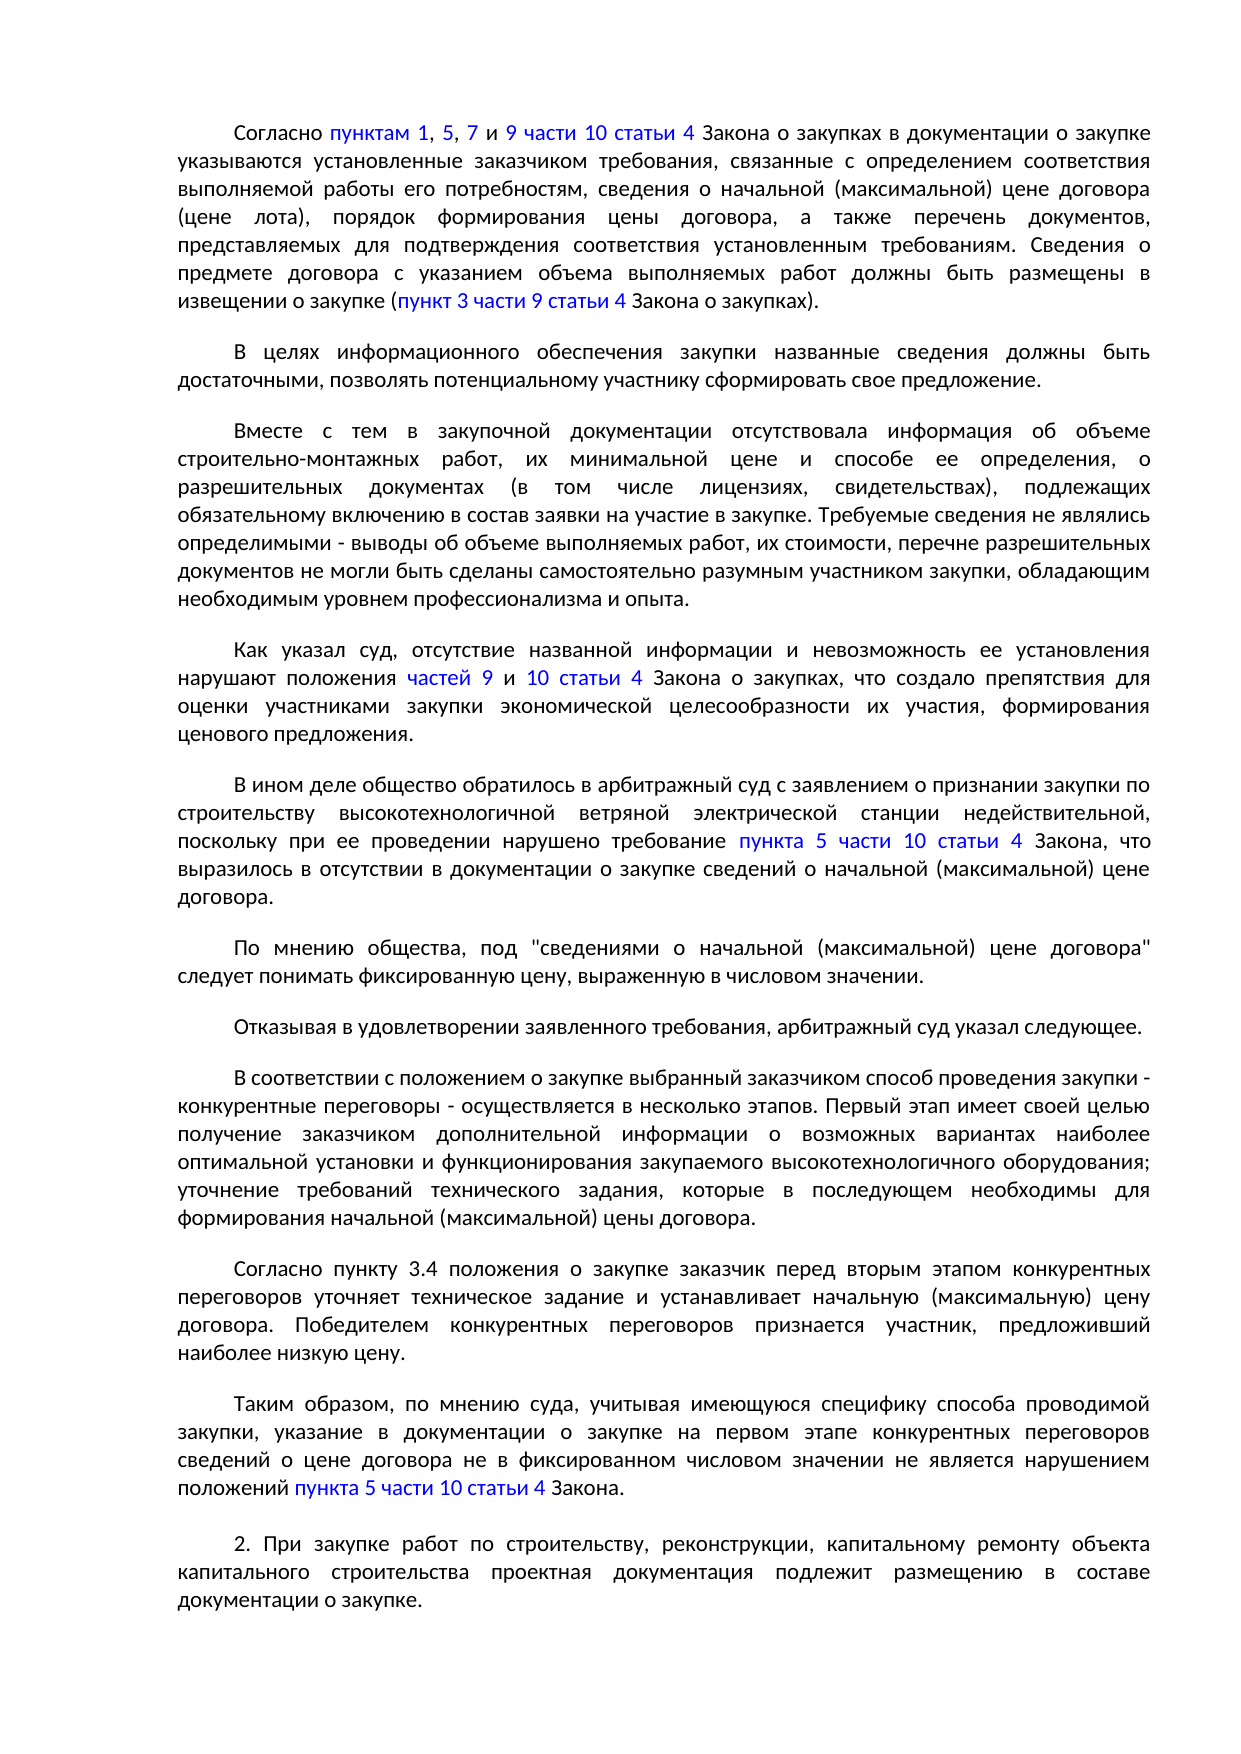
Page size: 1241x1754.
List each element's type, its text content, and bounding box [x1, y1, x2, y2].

text В соответствии с положением о закупке выбранный заказчиком способ проведения закупки - конкурентные переговоры - осуществляется в несколько этапов. Первый этап имеет своей целью получение заказчиком дополнительной информации о возможных вариантах наиболее оптимальной установки и функционирования закупаемого высокотехнологичного оборудования; уточнение требований технического задания, которые в последующем необходимы для формирования начальной (максимальной) цены договора. [177, 1063, 1152, 1231]
text Согласно пунктам 1, 5, 7 и 9 части 10 статьи 4 Закона о закупках в документации о закупке указываются установленные заказчиком требования, связанные с определением соответствия выполняемой работы его потребностям, сведения о начальной (максимальной) цене договора (цене лота), порядок формирования цены договора, а также перечень документов, представляемых для подтверждения соответствия установленным требованиям. Сведения о предмете договора с указанием объема выполняемых работ должны быть размещены в извещении о закупке (пункт 3 части 9 статьи 4 Закона о закупках). [177, 118, 1152, 314]
text Вместе с тем в закупочной документации отсутствовала информация об объеме строительно-монтажных работ, их минимальной цене и способе ее определения, о разрешительных документах (в том числе лицензиях, свидетельствах), подлежащих обязательному включению в состав заявки на участие в закупке. Требуемые сведения не являлись определимыми - выводы об объеме выполняемых работ, их стоимости, перечне разрешительных документов не могли быть сделаны самостоятельно разумным участником закупки, обладающим необходимым уровнем профессионализма и опыта. [177, 416, 1152, 612]
text В целях информационного обеспечения закупки названные сведения должны быть достаточными, позволять потенциальному участнику сформировать свое предложение. [177, 337, 1152, 393]
text В ином деле общество обратилось в арбитражный суд с заявлением о признании закупки по строительству высокотехнологичной ветряной электрической станции недействительной, поскольку при ее проведении нарушено требование пункта 5 части 10 статьи 4 Закона, что выразилось в отсутствии в документации о закупке сведений о начальной (максимальной) цене договора. [177, 770, 1152, 910]
text По мнению общества, под "сведениями о начальной (максимальной) цене договора" следует понимать фиксированную цену, выраженную в числовом значении. [177, 933, 1152, 989]
text Отказывая в удовлетворении заявленного требования, арбитражный суд указал следующее. [177, 1012, 1152, 1040]
text 2. При закупке работ по строительству, реконструкции, капитальному ремонту объекта капитального строительства проектная документация подлежит размещению в составе документации о закупке. [177, 1529, 1152, 1613]
text Таким образом, по мнению суда, учитывая имеющуюся специфику способа проводимой закупки, указание в документации о закупке на первом этапе конкурентных переговоров сведений о цене договора не в фиксированном числовом значении не является нарушением положений пункта 5 части 10 статьи 4 Закона. [177, 1389, 1152, 1501]
text Как указал суд, отсутствие названной информации и невозможность ее установления нарушают положения частей 9 и 10 статьи 4 Закона о закупках, что создало препятствия для оценки участниками закупки экономической целесообразности их участия, формирования ценового предложения. [177, 635, 1152, 747]
text Согласно пункту 3.4 положения о закупке заказчик перед вторым этапом конкурентных переговоров уточняет техническое задание и устанавливает начальную (максимальную) цену договора. Победителем конкурентных переговоров признается участник, предложивший наиболее низкую цену. [177, 1254, 1152, 1366]
